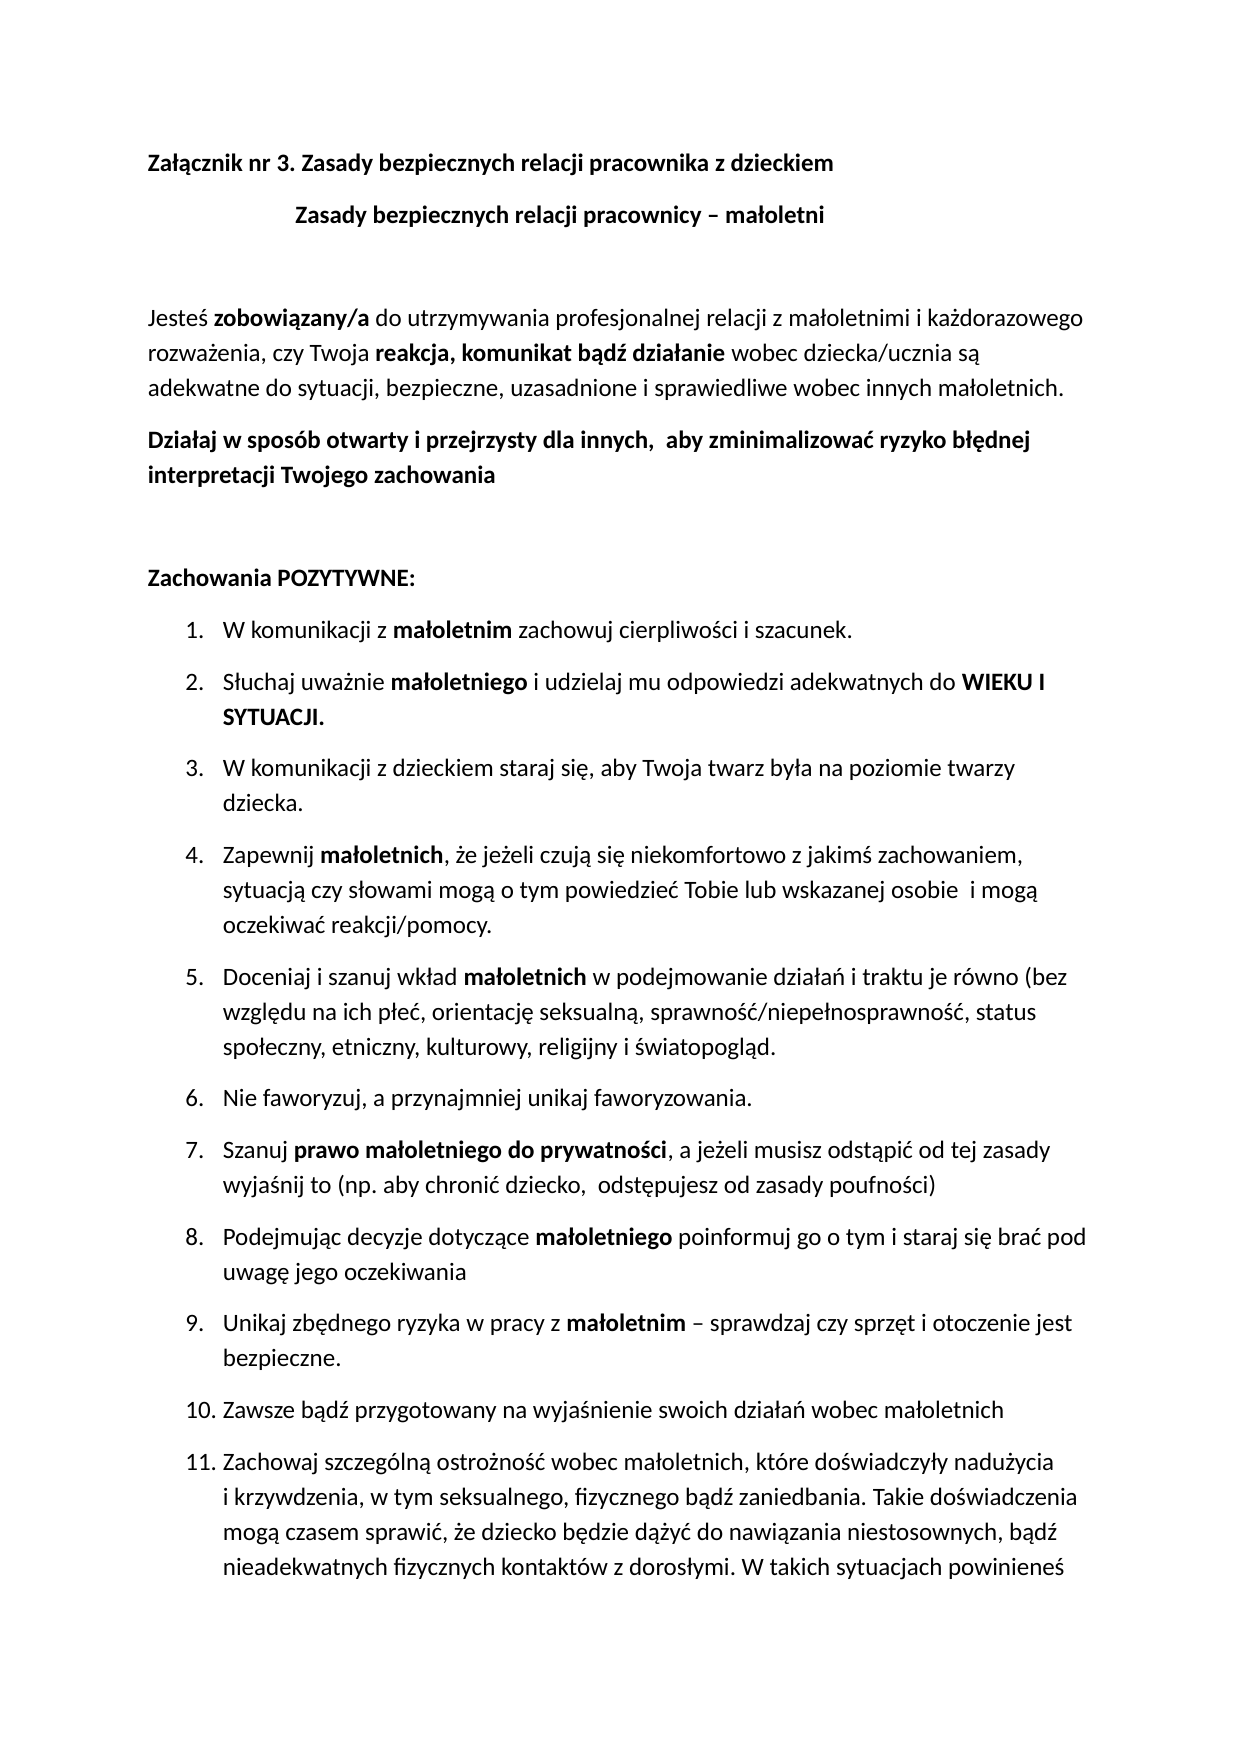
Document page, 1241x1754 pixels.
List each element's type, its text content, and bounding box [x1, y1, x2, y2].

list W komunikacji z dzieckiem staraj się, aby Twoja twarz była na poziomie twarzy dziecka. [185, 753, 1093, 818]
list W komunikacji z małoletnim zachowuj cierpliwości i szacunek. [185, 614, 1093, 645]
text Jesteś zobowiązany/a do utrzymywania profesjonalnej relacji z małoletnimi i każdorazowego rozważenia, czy Twoja reakcja, komunikat bądź działanie wobec dziecka/ucznia są adekwatne do sytuacji, bezpieczne, uzasadnione i sprawiedliwe wobec innych małoletnich. [148, 303, 1093, 403]
list Zawsze bądź przygotowany na wyjaśnienie swoich działań wobec małoletnich [185, 1394, 1093, 1425]
text Załącznik nr 3. Zasady bezpiecznych relacji pracownika z dzieckiem [148, 148, 1093, 178]
list Doceniaj i szanuj wkład małoletnich w podejmowanie działań i traktu je równo (bez względu na ich płeć, orientację seksualną, sprawność/niepełnosprawność, status społeczny, etniczny, kulturowy, religijny i światopogląd. [185, 961, 1093, 1061]
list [185, 1446, 1093, 1581]
list Zapewnij małoletnich, że jeżeli czują się niekomfortowo z jakimś zachowaniem, sytuacją czy słowami mogą o tym powiedzieć Tobie lub wskazanej osobie i mogą oczekiwać reakcji/pomocy. [185, 839, 1093, 940]
list Nie faworyzuj, a przynajmniej unikaj faworyzowania. [185, 1083, 1093, 1113]
list Słuchaj uważnie małoletniego i udzielaj mu odpowiedzi adekwatnych do WIEKU I SYTUACJI. [185, 666, 1093, 731]
list Unikaj zbędnego ryzyka w pracy z małoletnim – sprawdzaj czy sprzęt i otoczenie jest bezpieczne. [185, 1308, 1093, 1373]
text Działaj w sposób otwarty i przejrzysty dla innych, aby zminimalizować ryzyko błędnej interpretacji Twojego zachowania [148, 424, 1093, 490]
text Zachowania POZYTYWNE: [148, 563, 1093, 593]
list Podejmując decyzje dotyczące małoletniego poinformuj go o tym i staraj się brać pod uwagę jego oczekiwania [185, 1221, 1093, 1286]
list Szanuj prawo małoletniego do prywatności, a jeżeli musisz odstąpić od tej zasady wyjaśnij to (np. aby chronić dziecko, odstępujesz od zasady poufności) [185, 1134, 1093, 1200]
text Zasady bezpiecznych relacji pracownicy – małoletni [221, 199, 1093, 230]
